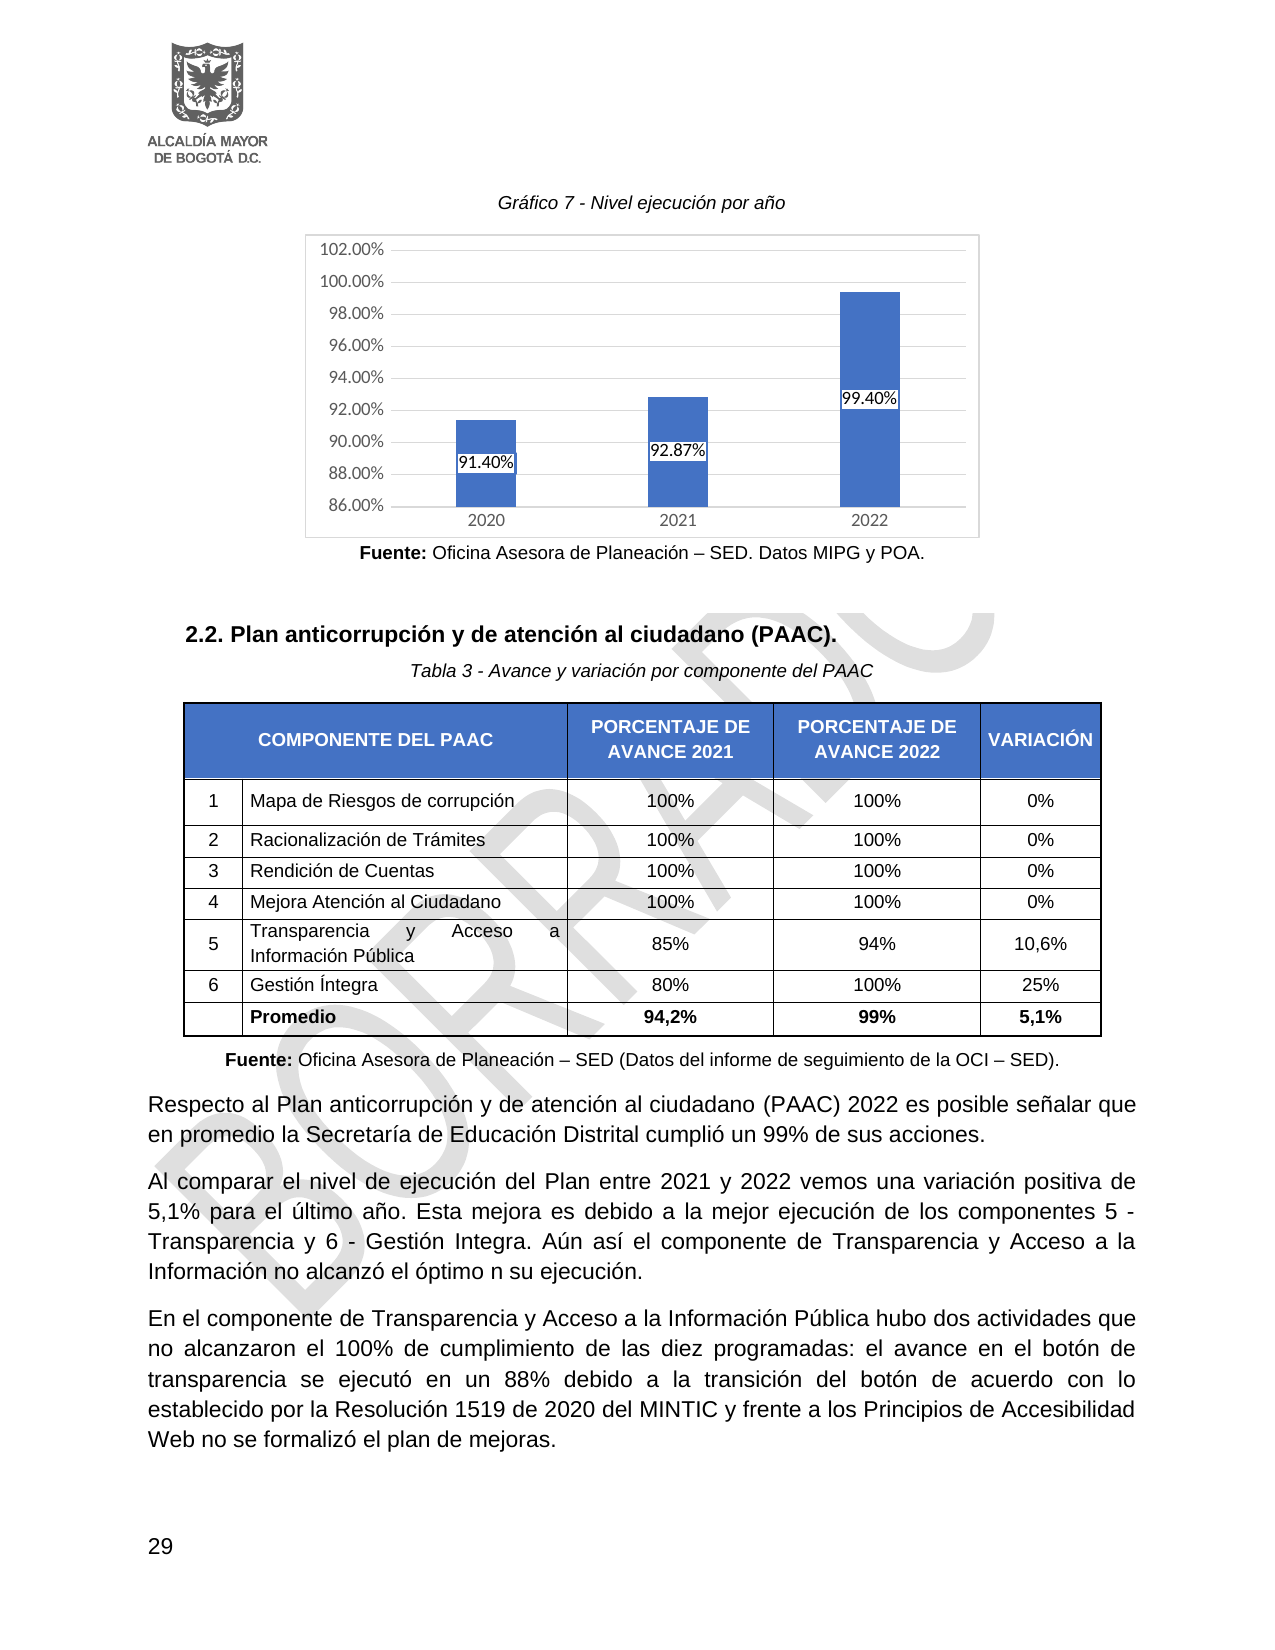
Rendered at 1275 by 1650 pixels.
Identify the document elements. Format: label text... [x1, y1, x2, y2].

table_cell 80% [568, 971, 773, 1002]
text Fuente: Oficina Asesora de Planeación – SED (Datos del informe de seguimiento de la OCI – SED). [148, 1049, 1137, 1071]
table_cell Mejora Atención al Ciudadano [243, 889, 567, 919]
table_cell 25% [981, 971, 1100, 1002]
table_cell 3 [185, 858, 242, 888]
table_cell 10,6% [981, 920, 1100, 970]
table_cell 6 [185, 971, 242, 1002]
picture [147, 42, 268, 163]
table_header VARIACIÓN [981, 704, 1100, 778]
table_cell 94% [774, 920, 980, 970]
table_cell 0% [981, 826, 1100, 857]
table_cell 2 [185, 826, 242, 857]
table_cell 1 [185, 780, 242, 825]
table_header COMPONENTE DEL PAAC [185, 704, 567, 778]
table_cell 5 [185, 920, 242, 970]
table_cell 94,2% [568, 1003, 773, 1034]
table_cell 0% [981, 780, 1100, 825]
table_header PORCENTAJE DE AVANCE 2021 [568, 704, 773, 778]
table_cell 100% [568, 858, 773, 888]
table_cell 100% [774, 826, 980, 857]
table_cell [185, 1003, 242, 1034]
table_cell 100% [774, 858, 980, 888]
table_cell 0% [981, 858, 1100, 888]
table_cell 5,1% [981, 1003, 1100, 1034]
text Respecto al Plan anticorrupción y de atención al ciudadano (PAAC) 2022 es posible señalar que en promedio la Secretaría de Educación Distrital cumplió un 99% de sus acciones. [148, 1091, 1137, 1147]
table_cell 100% [568, 889, 773, 919]
table_cell Gestión Íntegra [243, 971, 567, 1002]
table_cell Promedio [243, 1003, 567, 1034]
table_cell 0% [981, 889, 1100, 919]
table_cell 100% [774, 971, 980, 1002]
table_cell 100% [568, 780, 773, 825]
subtitle Plan anticorrupción y de atención al ciudadano (PAAC). [185, 621, 1137, 647]
table_cell 100% [774, 780, 980, 825]
table_cell 99% [774, 1003, 980, 1034]
text En el componente de Transparencia y Acceso a la Información Pública hubo dos actividades que no alcanzaron el 100% de cumplimiento de las diez programadas: el avance en el botón de transparencia se ejecutó en un 88% debido a la transición del botón de acuerdo con lo establecido por la Resolución 1519 de 2020 del MINTIC y frente a los Principios de Accesibilidad Web no se formalizó el plan de mejoras. [148, 1305, 1137, 1452]
table_cell Racionalización de Trámites [243, 826, 567, 857]
text Al comparar el nivel de ejecución del Plan entre 2021 y 2022 vemos una variación positiva de 5,1% para el último año. Esta mejora es debido a la mejor ejecución de los componentes 5 -Transparencia y 6 - Gestión Integra. Aún así el componente de Transparencia y Acceso a la Información no alcanzó el óptimo n su ejecución. [148, 1168, 1137, 1284]
table_cell 100% [568, 826, 773, 857]
table_cell 100% [774, 889, 980, 919]
table_cell 4 [185, 889, 242, 919]
text Fuente: Oficina Asesora de Planeación – SED. Datos MIPG y POA. [148, 542, 1137, 564]
table_cell Mapa de Riesgos de corrupción [243, 780, 567, 825]
table_cell 85% [568, 920, 773, 970]
table_cell Rendición de Cuentas [243, 858, 567, 888]
table_cell Transparencia y Acceso a Información Pública [243, 920, 567, 970]
table_header PORCENTAJE DE AVANCE 2022 [774, 704, 980, 778]
